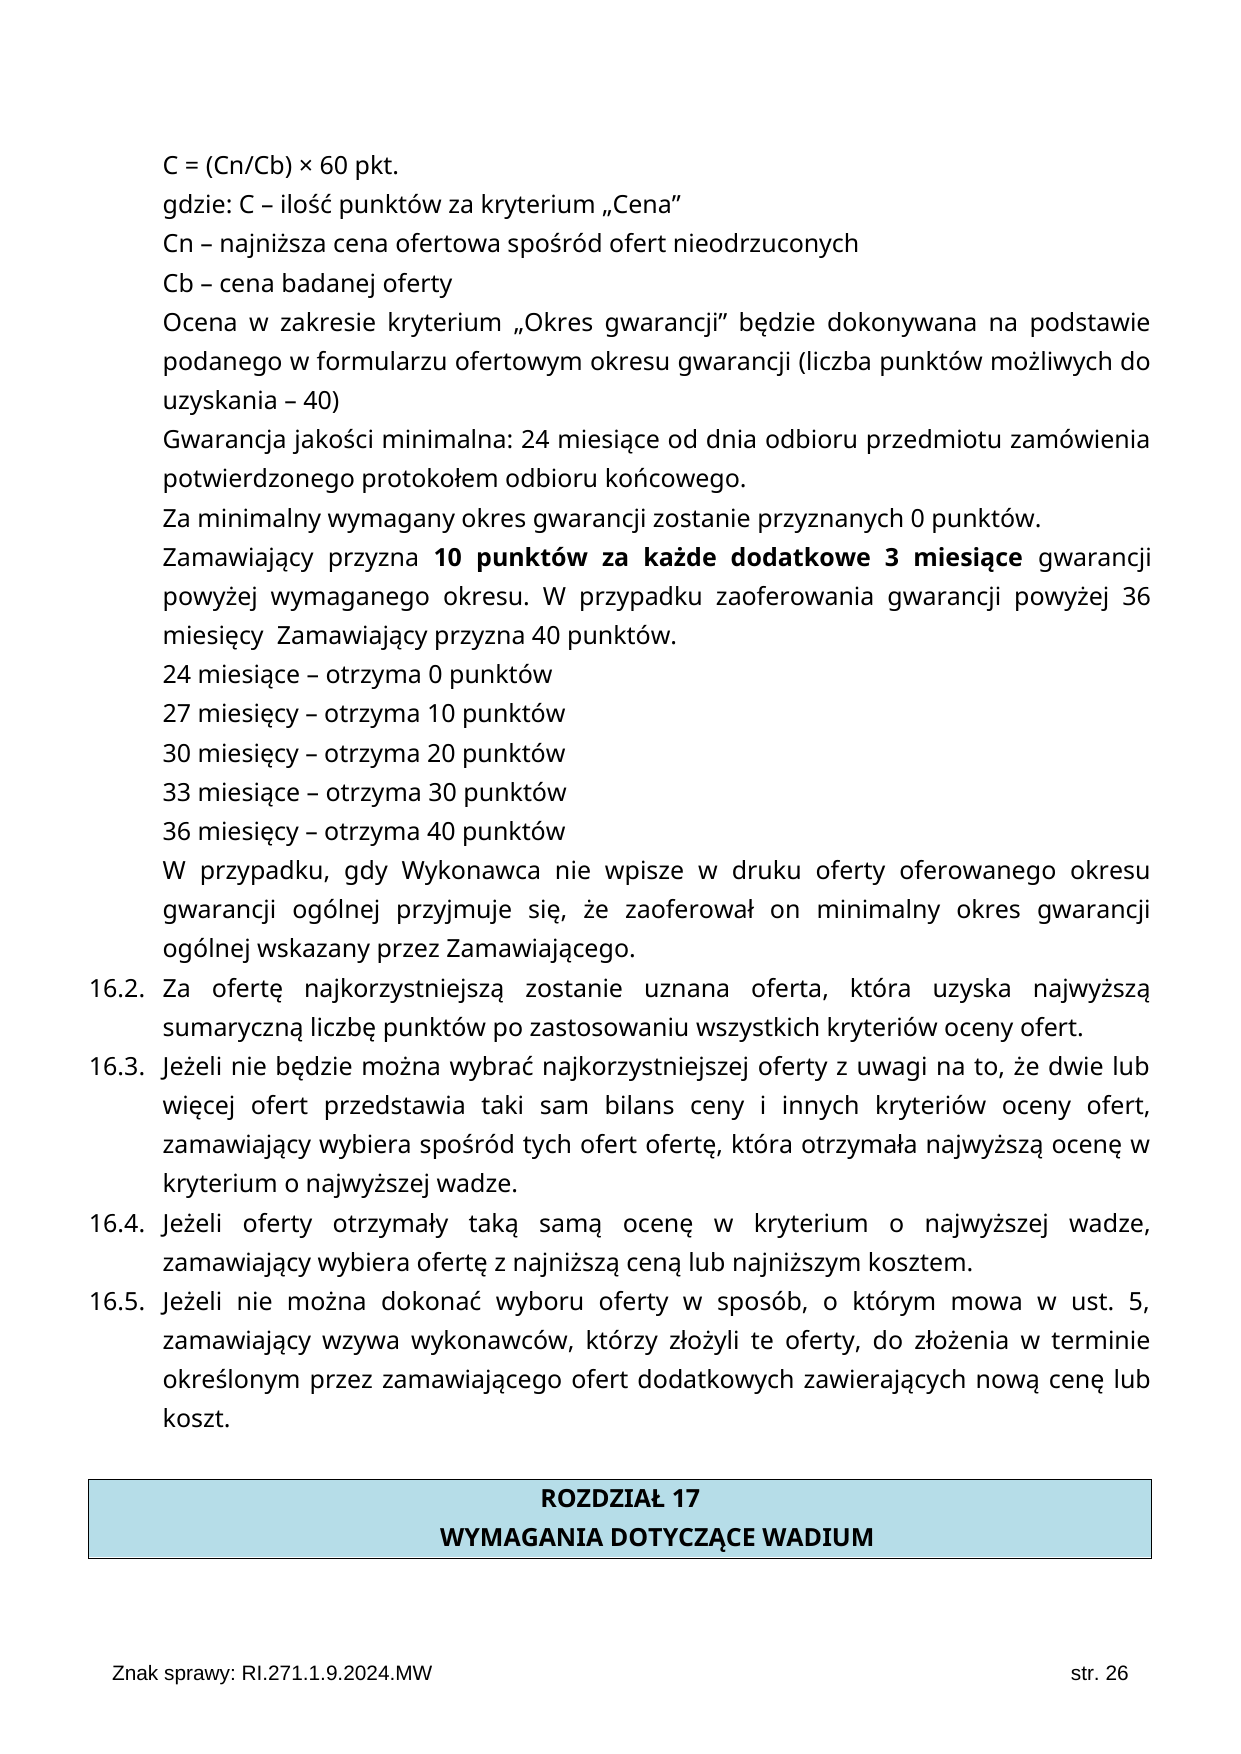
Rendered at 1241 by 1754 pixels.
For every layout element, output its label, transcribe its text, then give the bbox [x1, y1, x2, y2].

text W przypadku, gdy Wykonawca nie wpisze w druku oferty oferowanego okresu gwarancji ogólnej przyjmuje się, że zaoferował on minimalny okres gwarancji ogólnej wskazany przez Zamawiającego. [162, 853, 1152, 965]
text C = (Cn/Cb) × 60 pkt. [162, 148, 1152, 182]
text Cb – cena badanej oferty [162, 265, 1152, 299]
text Ocena w zakresie kryterium „Okres gwarancji” będzie dokonywana na podstawie podanego w formularzu ofertowym okresu gwarancji (liczba punktów możliwych do uzyskania – 40) [162, 304, 1152, 417]
text Zamawiający przyzna 10 punktów za każde dodatkowe 3 miesiące gwarancji powyżej wymaganego okresu. W przypadku zaoferowania gwarancji powyżej 36 miesięcy Zamawiający przyzna 40 punktów. [162, 539, 1152, 652]
text Gwarancja jakości minimalna: 24 miesiące od dnia odbioru przedmiotu zamówienia potwierdzonego protokołem odbioru końcowego. [162, 422, 1152, 495]
text 33 miesiące – otrzyma 30 punktów [162, 774, 1152, 808]
table_header ROZDZIAŁ 17 WYMAGANIA DOTYCZĄCE WADIUM [89, 1480, 1151, 1557]
text 24 miesiące – otrzyma 0 punktów [162, 657, 1152, 691]
text 27 miesięcy – otrzyma 10 punktów [162, 696, 1152, 730]
list Jeżeli nie będzie można wybrać najkorzystniejszej oferty z uwagi na to, że dwie lub więcej ofert przedstawia taki sam bilans ceny i innych kryteriów oceny ofert, zamawiający wybiera spośród tych ofert ofertę, która otrzymała najwyższą ocenę w kryterium o najwyższej wadze. [89, 1048, 1152, 1200]
text gdzie: C – ilość punktów za kryterium „Cena” [162, 187, 1152, 221]
list Za ofertę najkorzystniejszą zostanie uznana oferta, która uzyska najwyższą sumaryczną liczbę punktów po zastosowaniu wszystkich kryteriów oceny ofert. [89, 970, 1152, 1043]
text 36 miesięcy – otrzyma 40 punktów [162, 813, 1152, 848]
list Jeżeli oferty otrzymały taką samą ocenę w kryterium o najwyższej wadze, zamawiający wybiera ofertę z najniższą ceną lub najniższym kosztem. [89, 1205, 1152, 1278]
text Cn – najniższa cena ofertowa spośród ofert nieodrzuconych [162, 226, 1152, 260]
list Jeżeli nie można dokonać wyboru oferty w sposób, o którym mowa w ust. 5, zamawiający wzywa wykonawców, którzy złożyli te oferty, do złożenia w terminie określonym przez zamawiającego ofert dodatkowych zawierających nową cenę lub koszt. [89, 1283, 1152, 1435]
text Za minimalny wymagany okres gwarancji zostanie przyznanych 0 punktów. [162, 500, 1152, 534]
text 30 miesięcy – otrzyma 20 punktów [162, 735, 1152, 769]
